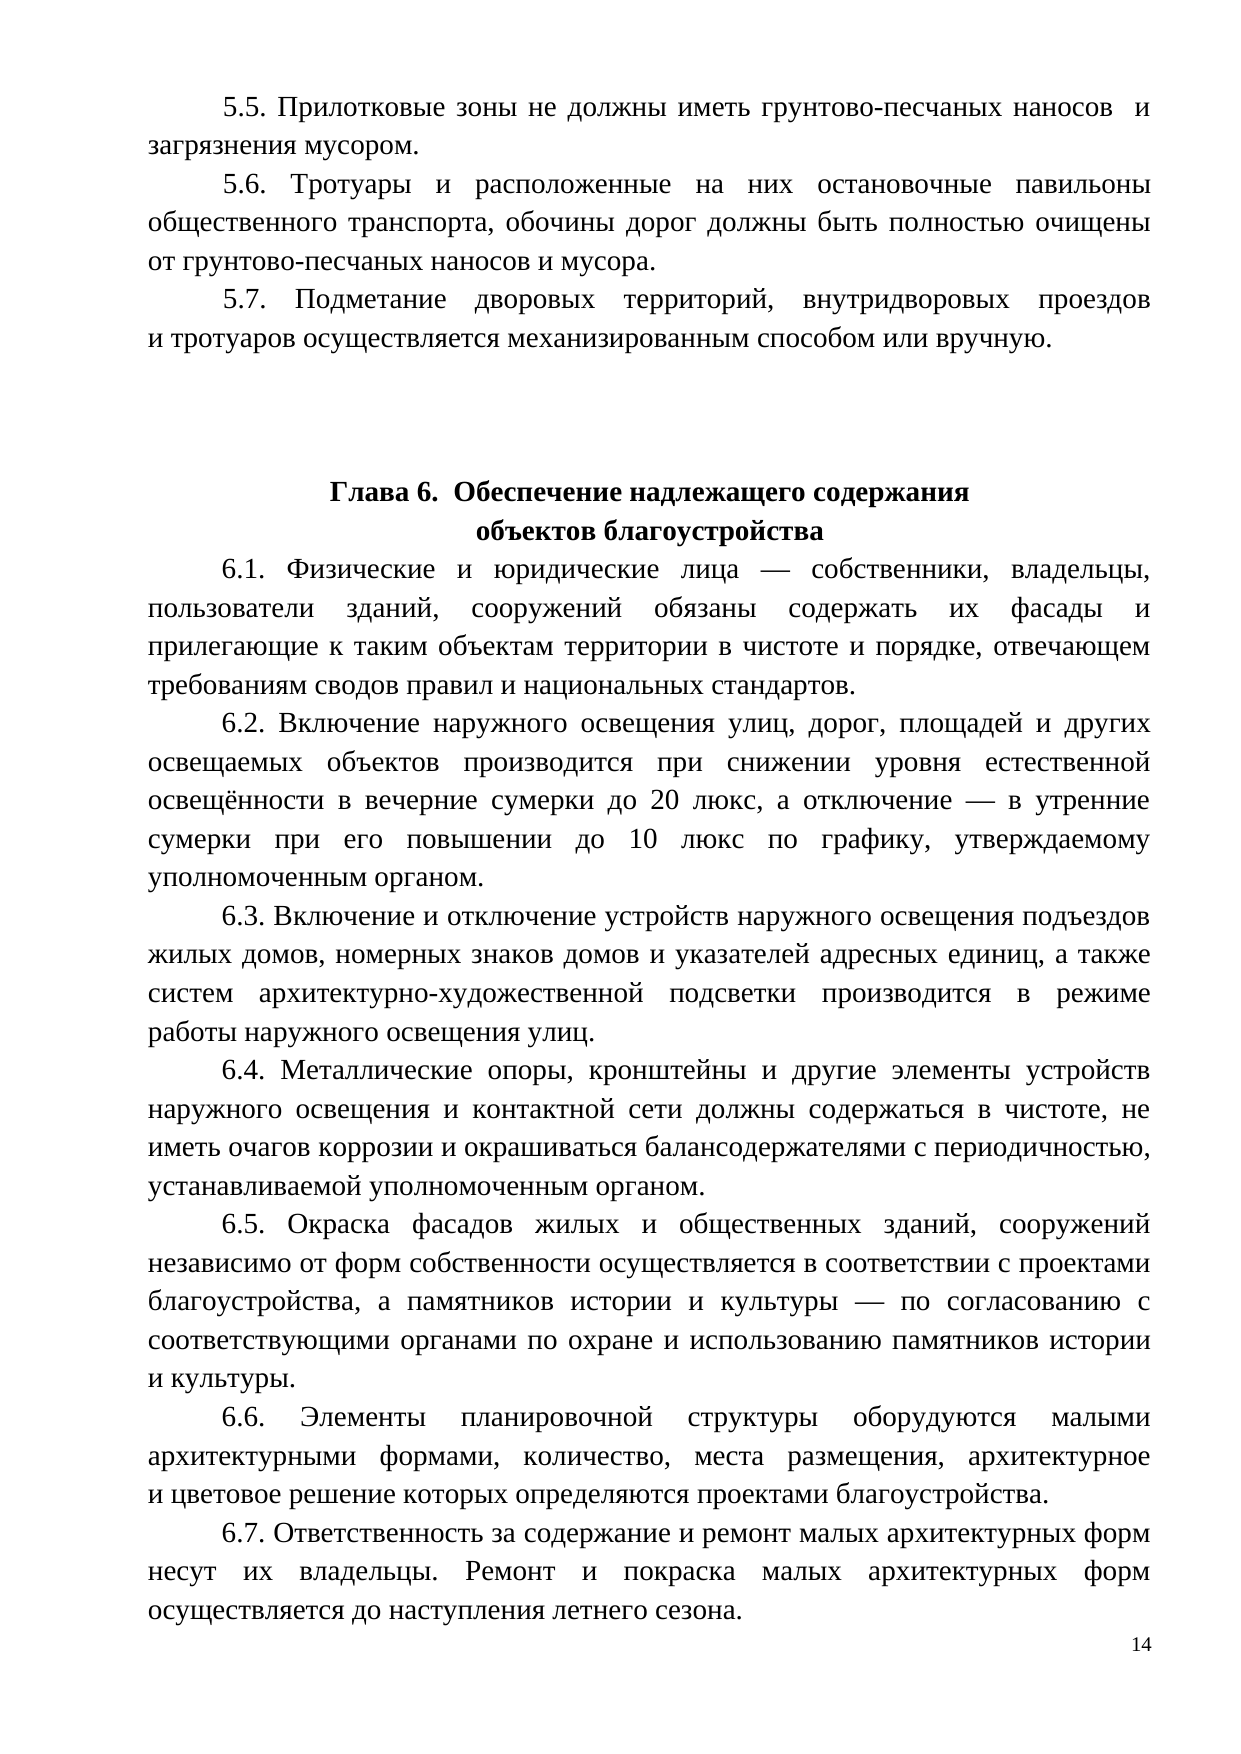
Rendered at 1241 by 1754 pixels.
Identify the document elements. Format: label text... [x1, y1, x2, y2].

text 5.6. Тротуары и расположенные на них остановочные павильоны общественного транспорта, обочины дорог должны быть полностью очищены от грунтово-песчаных наносов и мусора. [148, 166, 1152, 276]
text 6.2. Включение наружного освещения улиц, дорог, площадей и других освещаемых объектов производится при снижении уровня естественной освещённости в вечерние сумерки до 20 люкс, а отключение — в утренние сумерки при его повышении до 10 люкс по графику, утверждаемому уполномоченным органом. [148, 705, 1152, 893]
text 6.6. Элементы планировочной структуры оборудуются малыми архитектурными формами, количество, места размещения, архитектурное и цветовое решение которых определяются проектами благоустройства. [148, 1399, 1152, 1510]
text 6.7. Ответственность за содержание и ремонт малых архитектурных форм несут их владельцы. Ремонт и покраска малых архитектурных форм осуществляется до наступления летнего сезона. [148, 1515, 1152, 1625]
text 6.3. Включение и отключение устройств наружного освещения подъездов жилых домов, номерных знаков домов и указателей адресных единиц, а также систем архитектурно-художественной подсветки производится в режиме работы наружного освещения улиц. [148, 898, 1152, 1047]
text 5.7. Подметание дворовых территорий, внутридворовых проездов и тротуаров осуществляется механизированным способом или вручную. [148, 281, 1152, 353]
text объектов благоустройства [148, 513, 1152, 546]
text 6.4. Металлические опоры, кронштейны и другие элементы устройств наружного освещения и контактной сети должны содержаться в чистоте, не иметь очагов коррозии и окрашиваться балансодержателями с периодичностью, устанавливаемой уполномоченным органом. [148, 1052, 1152, 1201]
text 5.5. Прилотковые зоны не должны иметь грунтово-песчаных наносов и загрязнения мусором. [148, 89, 1152, 161]
text 6.1. Физические и юридические лица — собственники, владельцы, пользователи зданий, сооружений обязаны содержать их фасады и прилегающие к таким объектам территории в чистоте и порядке, отвечающем требованиям сводов правил и национальных стандартов. [148, 551, 1152, 700]
text 6.5. Окраска фасадов жилых и общественных зданий, сооружений независимо от форм собственности осуществляется в соответствии с проектами благоустройства, а памятников истории и культуры — по согласованию с соответствующими органами по охране и использованию памятников истории и культуры. [148, 1206, 1152, 1394]
text Глава 6. Обеспечение надлежащего содержания [148, 474, 1152, 508]
